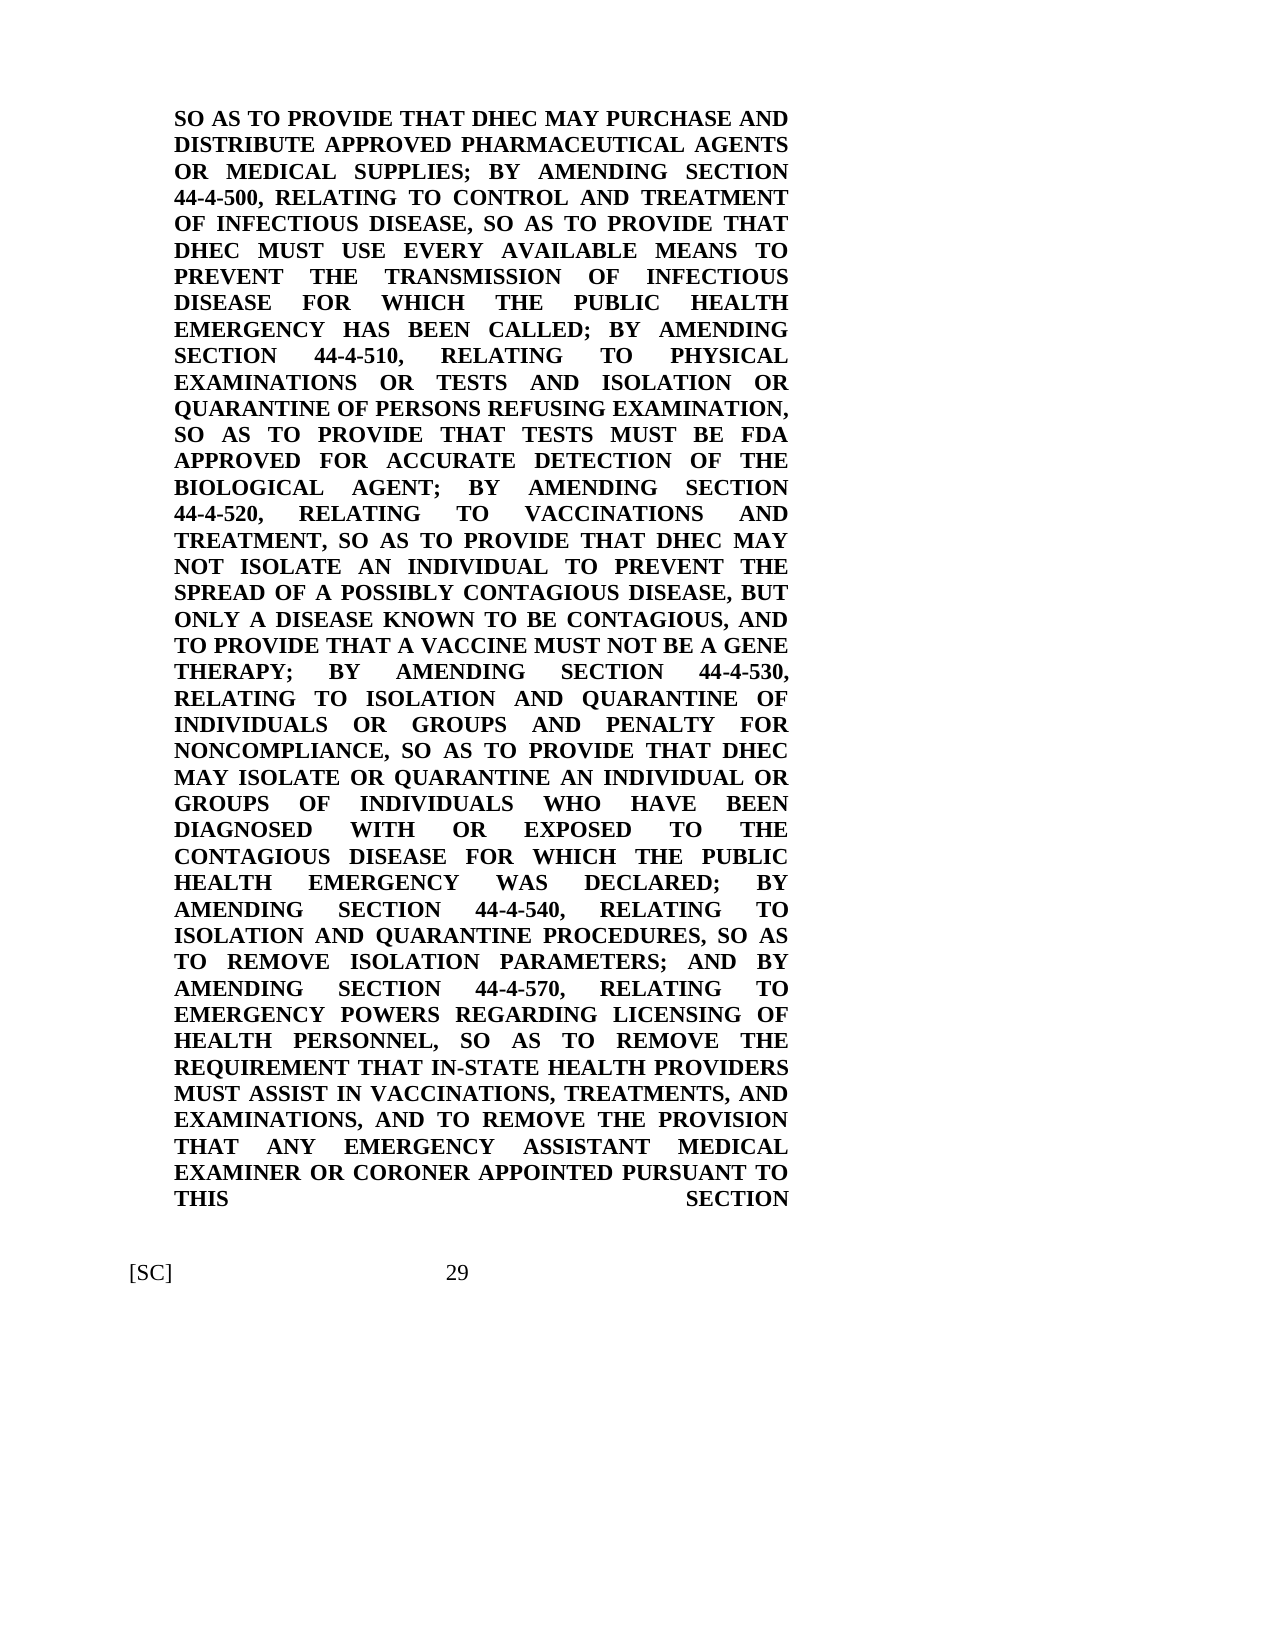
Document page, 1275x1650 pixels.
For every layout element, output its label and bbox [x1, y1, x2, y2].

title [129, 105, 789, 1238]
